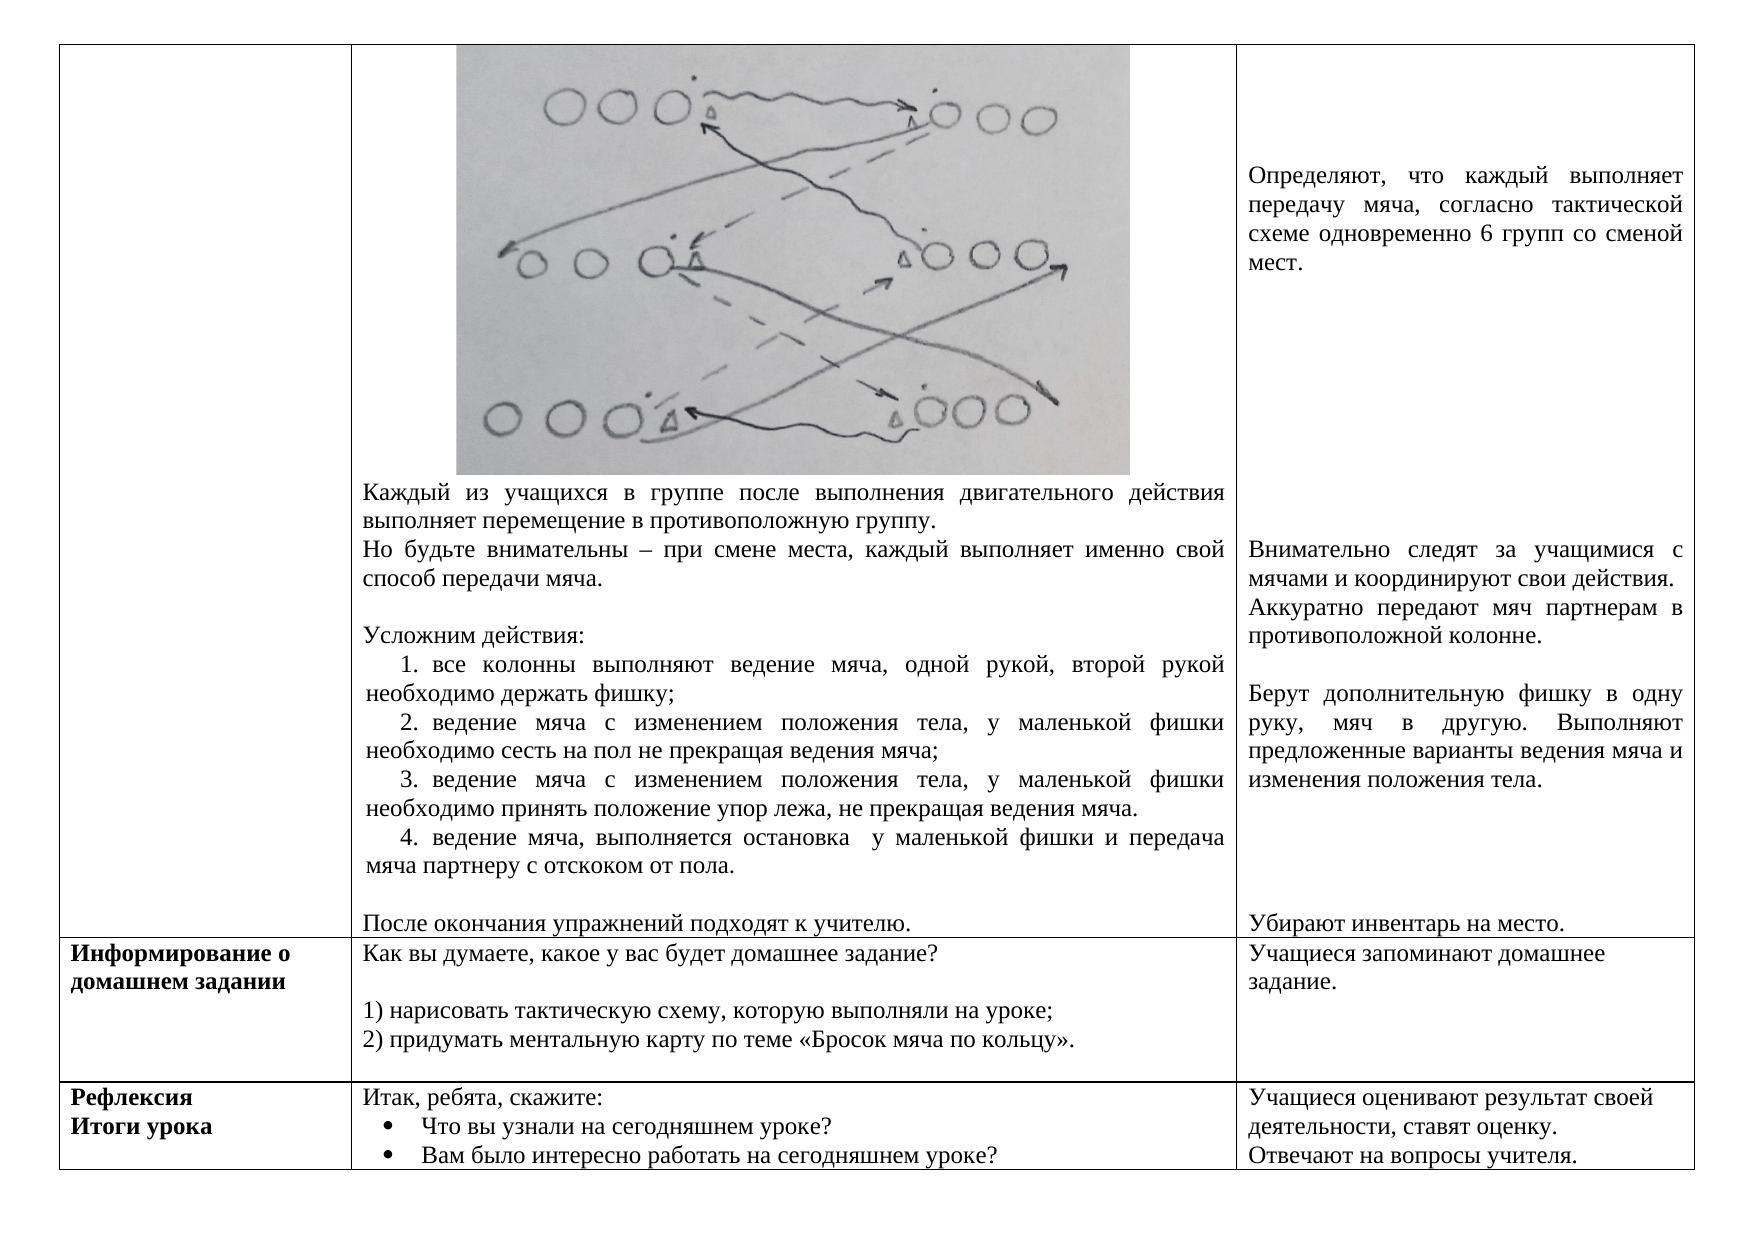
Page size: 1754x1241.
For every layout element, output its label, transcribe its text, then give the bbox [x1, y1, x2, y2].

picture [455, 45, 1129, 473]
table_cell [1237, 1083, 1694, 1169]
table_cell Учащиеся запоминают домашнее задание. [1237, 938, 1694, 1081]
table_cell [60, 1083, 351, 1169]
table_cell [352, 1083, 1236, 1169]
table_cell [1237, 45, 1694, 937]
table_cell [352, 45, 1236, 937]
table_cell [60, 45, 351, 937]
table_cell Информирование о домашнем задании [60, 938, 351, 1081]
table_cell Как вы думаете, какое у вас будет домашнее задание? 1) нарисовать тактическую схему, которую выполняли на уроке; 2) придумать ментальную карту по теме «Бросок мяча по кольцу». [352, 938, 1236, 1081]
